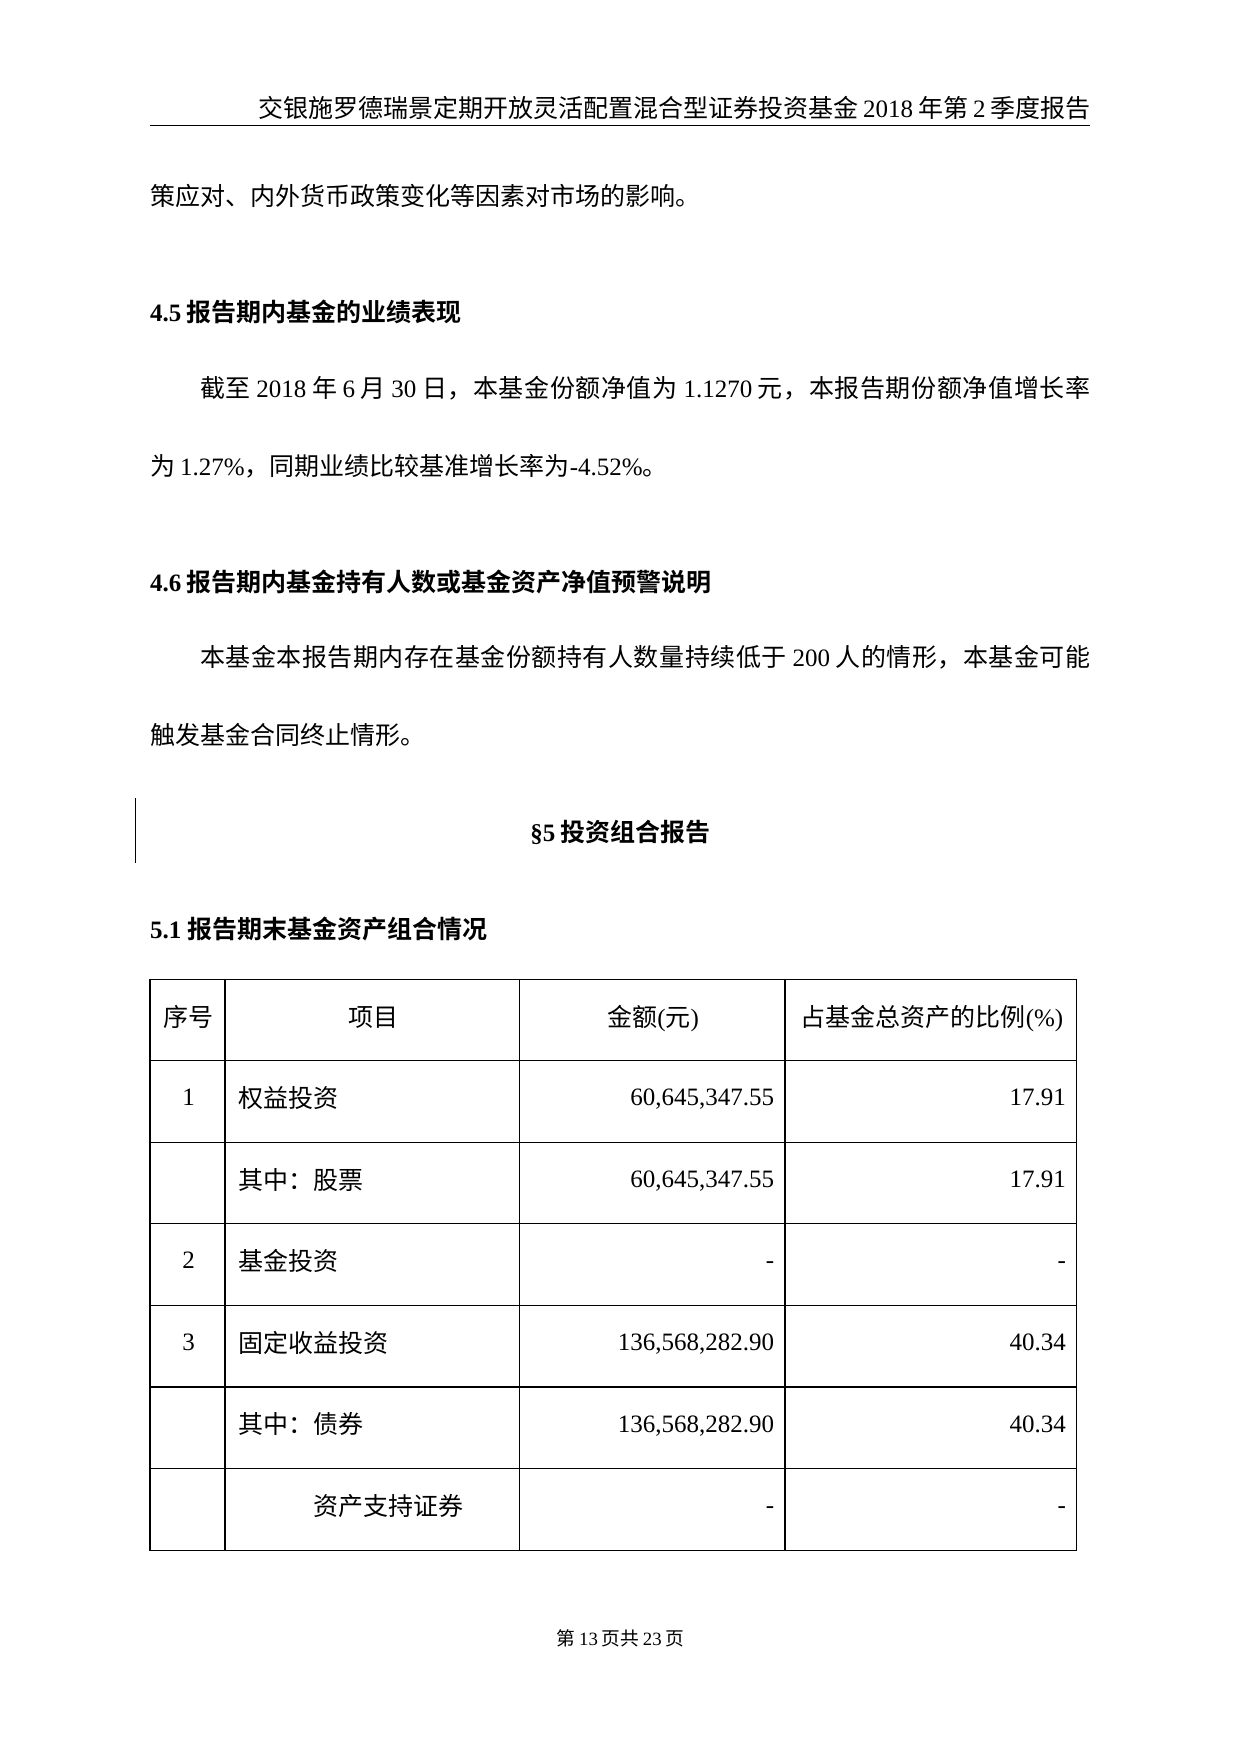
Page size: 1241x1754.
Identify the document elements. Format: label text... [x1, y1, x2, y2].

table_cell - [786, 1469, 1076, 1549]
table_cell 资产支持证券 [226, 1469, 519, 1549]
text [150, 162, 1090, 227]
table_cell 基金投资 [226, 1224, 519, 1305]
table_cell [151, 1469, 224, 1549]
text 4.6报告期内基金持有人数或基金资产净值预警说明 [150, 548, 1090, 613]
table_cell 17.91 [786, 1061, 1076, 1142]
table_cell 60,645,347.55 [520, 1061, 784, 1142]
table_cell [151, 1388, 224, 1468]
table_header 项目 [226, 980, 519, 1060]
table_cell 1 [151, 1061, 224, 1142]
subtitle §5投资组合报告 [150, 798, 1090, 863]
table_header 占基金总资产的比例(%) [786, 980, 1076, 1060]
table_cell 136,568,282.90 [520, 1388, 784, 1468]
text 4.5报告期内基金的业绩表现 [150, 278, 1090, 343]
table_cell 3 [151, 1306, 224, 1386]
table_cell 136,568,282.90 [520, 1306, 784, 1386]
table_cell 40.34 [786, 1306, 1076, 1386]
text 本基金本报告期内存在基金份额持有人数量持续低于200人的情形，本基金可能触发基金合同终止情形。 [150, 623, 1090, 766]
table_cell - [520, 1469, 784, 1549]
table_cell 17.91 [786, 1143, 1076, 1223]
table_cell 其中：股票 [226, 1143, 519, 1223]
table_cell 其中：债券 [226, 1388, 519, 1468]
text 5.1 报告期末基金资产组合情况 [150, 896, 1090, 961]
table_cell 2 [151, 1224, 224, 1305]
table_cell - [520, 1224, 784, 1305]
table_header 金额(元) [520, 980, 784, 1060]
table_header 序号 [151, 980, 224, 1060]
table_cell [151, 1143, 224, 1223]
table_cell 60,645,347.55 [520, 1143, 784, 1223]
table_cell 固定收益投资 [226, 1306, 519, 1386]
table_cell 权益投资 [226, 1061, 519, 1142]
text 截至2018年6月30日，本基金份额净值为1.1270元，本报告期份额净值增长率为1.27%，同期业绩比较基准增长率为-4.52%。 [150, 354, 1090, 497]
table_cell - [786, 1224, 1076, 1305]
table_cell 40.34 [786, 1388, 1076, 1468]
